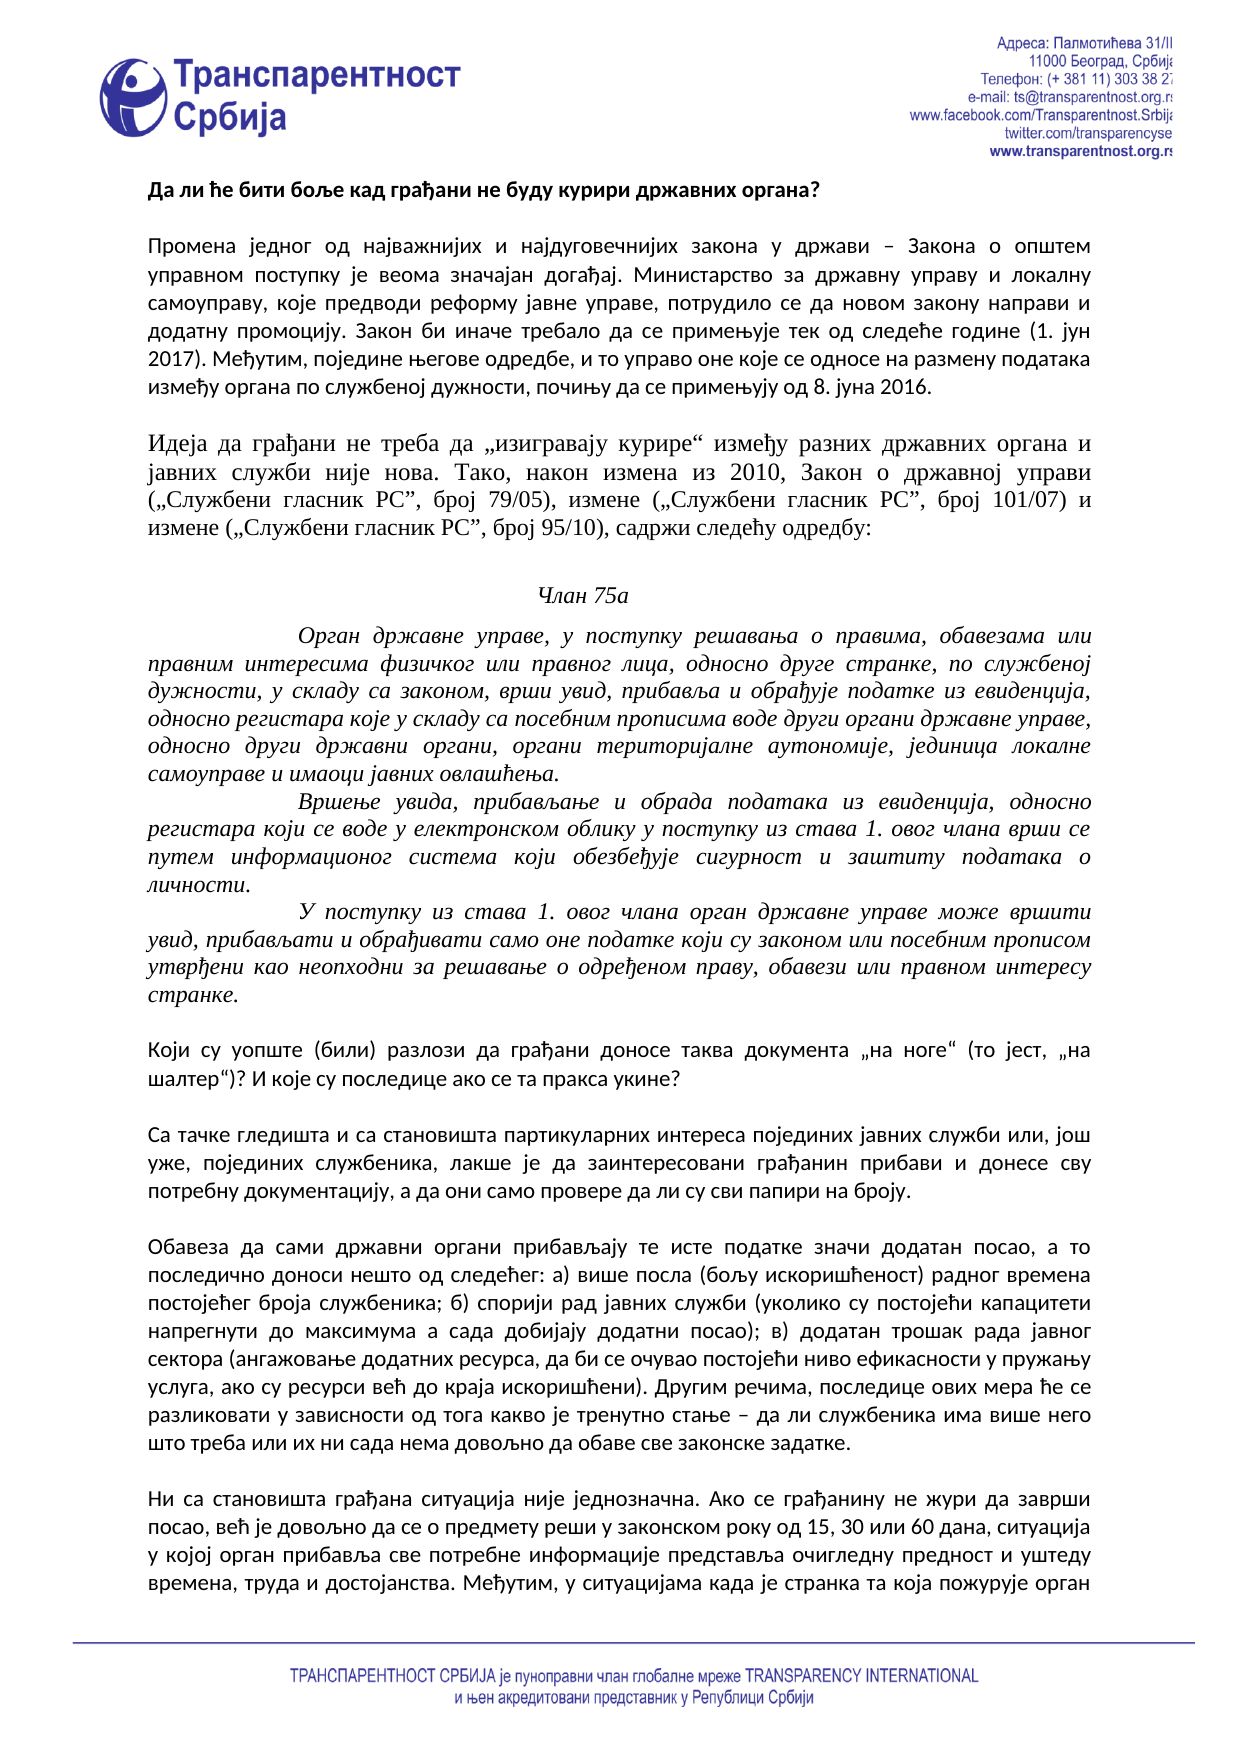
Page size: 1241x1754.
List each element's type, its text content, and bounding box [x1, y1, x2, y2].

text Вршење увида, прибављање и обрада података из евиденција, односно регистара који се воде у електронском облику у поступку из става 1. овог члана врши се путем информационог система који обезбеђује сигурност и заштиту података о личности. [148, 787, 1093, 897]
text У поступку из става 1. овог члана орган државне управе може вршити увид, прибављати и обрађивати само оне податке који су законом или посебним прописом утврђени као неопходни за решавање о одређеном праву, обавези или правном интересу странке. [148, 897, 1093, 1008]
text Промена једног од најважнијих и најдуговечнијих закона у држави – Закона о општем управном поступку је веома значајан догађај. Министарство за државну управу и локалну самоуправу, које предводи реформу јавне управе, потрудило се да новом закону направи и додатну промоцију. Закон би иначе требало да се примењује тек од следеће године (1. јун 2017). Међутим, поједине његове одредбе, и то управо оне које се односе на размену података између органа по службеној дужности, почињу да се примењују од 8. јуна 2016. [148, 232, 1093, 400]
text Са тачке гледишта и са становишта партикуларних интереса појединих јавних служби или, још уже, појединих службеника, лакше је да заинтересовани грађанин прибави и донесе сву потребну документацију, а да они само провере да ли су сви папири на броју. [148, 1120, 1093, 1204]
text Да ли ће бити боље кад грађани не буду курири државних органа? [148, 171, 1093, 204]
text Који су уопште (били) разлози да грађани доносе таква документа „на ноге“ (то јест, „на шалтер“)? И које су последице ако се та пракса укине? [148, 1036, 1093, 1092]
text Идеја да грађани не треба да „изигравају курире“ између разних државних органа и јавних служби није нова. Тако, након измена из 2010, Закон о државној управи („Службени гласник РС”, број 79/05), измене („Службени гласник РС”, број 101/07) и измене („Службени гласник РС”, број 95/10), садржи следећу одредбу: [148, 428, 1093, 541]
text Члан 75а [148, 581, 1018, 609]
text Орган државне управе, у поступку решавања о правима, обавезама или правним интересима физичког или правног лица, односно друге странке, по службеној дужности, у складу са законом, врши увид, прибавља и обрађује податке из евиденција, односно регистара које у складу са посебним прописима воде други органи државне управе, односно други државни органи, органи територијалне аутономије, јединица локалне самоуправе и имаоци јавних овлашћења. [148, 621, 1093, 787]
picture [72, 1642, 1195, 1707]
picture [72, 36, 1173, 171]
text Обавеза да сами државни органи прибављају те исте податке значи додатан посао, а то последично доноси нешто од следећег: а) више посла (бољу искоришћеност) радног времена постојећег броја службеника; б) спорији рад јавних служби (уколико су постојећи капацитети напрегнути до максимума а сада добијају додатни посао); в) додатан трошак рада јавног сектора (ангажовање додатних ресурса, да би се очувао постојећи ниво ефикасности у пружању услуга, ако су ресурси већ до краја искоришћени). Другим речима, последице ових мера ће се разликовати у зависности од тога какво је тренутно стање – да ли службеника има више него што треба или их ни сада нема довољно да обаве све законске задатке. [148, 1232, 1093, 1456]
